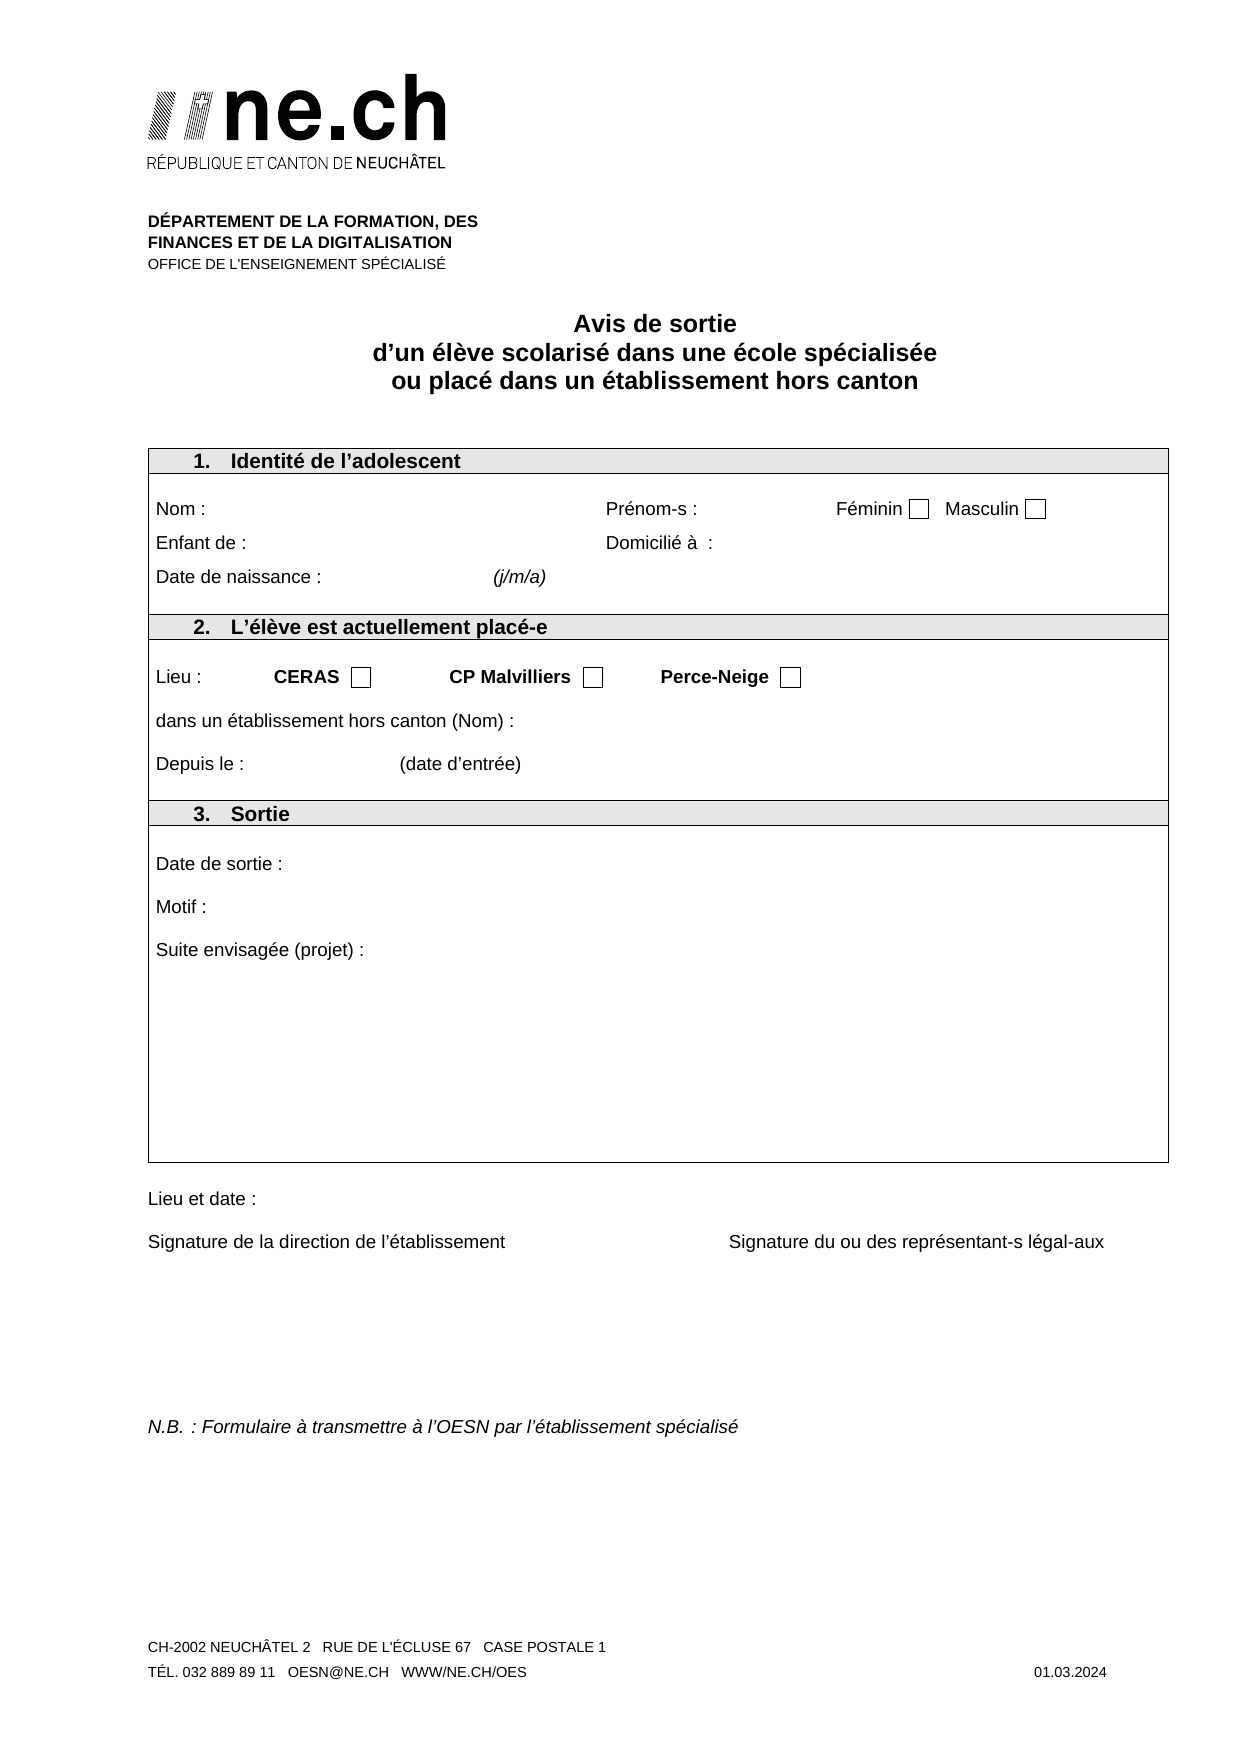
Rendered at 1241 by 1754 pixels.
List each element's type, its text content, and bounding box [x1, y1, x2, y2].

table_cell Sortie [149, 801, 1168, 825]
text d’un élève scolarisé dans une école spécialisée [148, 338, 1162, 366]
table_cell Date de sortie : Motif : Suite envisagée (projet) : [149, 826, 1168, 1162]
table_cell L’élève est actuellement placé-e [149, 615, 1168, 639]
text Lieu et date : [148, 1187, 1162, 1209]
table_cell Nom : Prénom-s : Féminin Masculin Enfant de : Domicilié à : Date de naissance : (j/m/a) [149, 474, 1168, 614]
text Avis de sortie [148, 309, 1162, 338]
table_header Identité de l’adolescent [149, 449, 1168, 473]
text N.B. : Formulaire à transmettre à l’OESN par l’établissement spécialisé [148, 1415, 1192, 1437]
table_cell Lieu : CERAS CP Malvilliers Perce-Neige dans un établissement hors canton (Nom) : Depuis le : (date d’entrée) [149, 640, 1168, 800]
text ou placé dans un établissement hors canton [148, 366, 1162, 395]
text Signature de la direction de l’établissement Signature du ou des représentant-s légal-aux [148, 1230, 1192, 1252]
